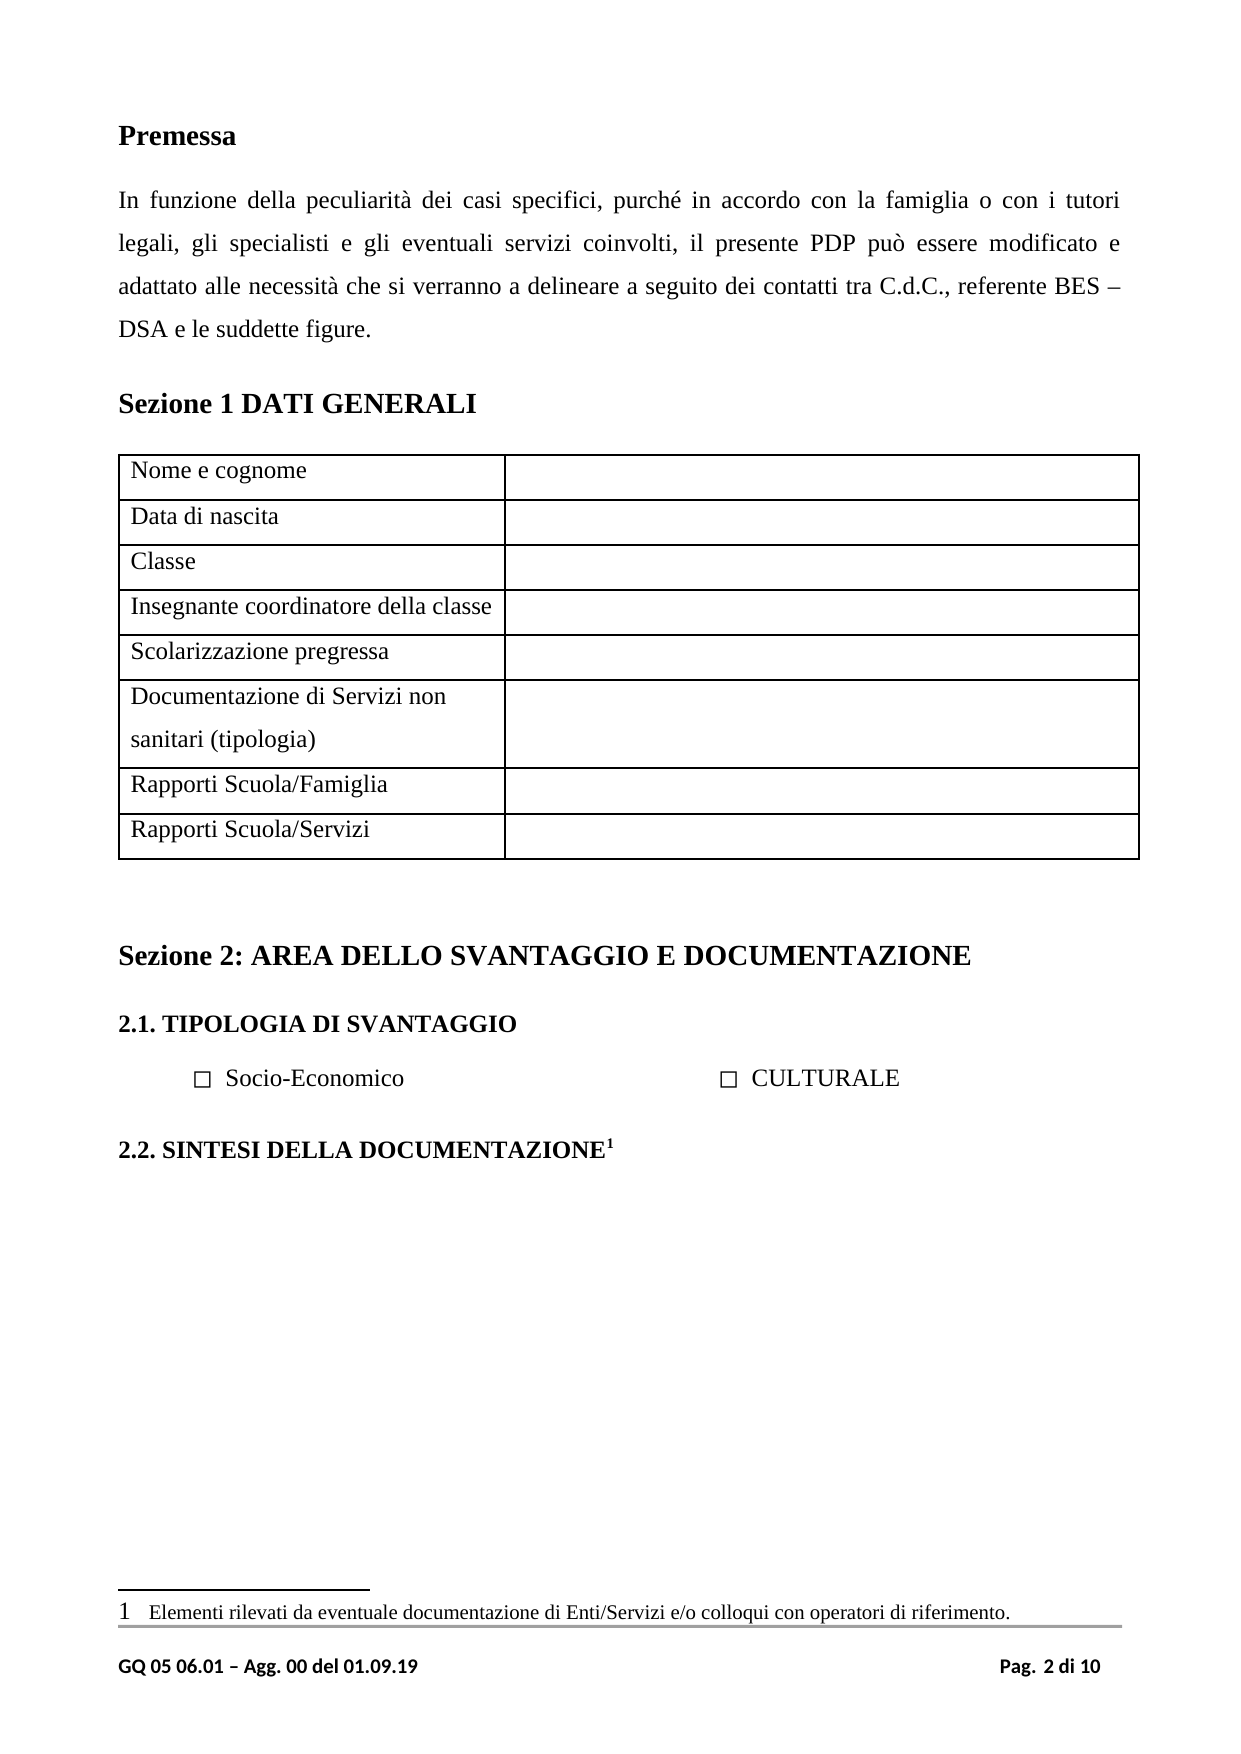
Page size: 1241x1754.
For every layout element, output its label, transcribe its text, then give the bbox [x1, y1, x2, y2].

table_cell Classe [120, 546, 504, 589]
text 2.1. TIPOLOGIA DI SVANTAGGIO [118, 1009, 1122, 1038]
table_cell [506, 681, 1138, 767]
table_cell [506, 815, 1138, 857]
text Sezione 1 DATI GENERALI [118, 386, 1122, 420]
table_cell [506, 591, 1138, 634]
table_cell Insegnante coordinatore della classe [120, 591, 504, 634]
table_cell Data di nascita [120, 501, 504, 544]
text In funzione della peculiarità dei casi specifici, purché in accordo con la famiglia o con i tutori legali, gli specialisti e gli eventuali servizi coinvolti, il presente PDP può essere modificato e adattato alle necessità che si verranno a delineare a seguito dei contatti tra C.d.C., referente BES – DSA e le suddette figure. [118, 185, 1122, 343]
table_cell Scolarizzazione pregressa [120, 636, 504, 679]
table_header [506, 456, 1138, 499]
table_cell [506, 546, 1138, 589]
table_cell [506, 501, 1138, 544]
table_cell Rapporti Scuola/Famiglia [120, 769, 504, 812]
table_cell Documentazione di Servizi non sanitari (tipologia) [120, 681, 504, 767]
text 2.2. SINTESI DELLA DOCUMENTAZIONE [118, 1135, 1122, 1164]
text Sezione 2: AREA DELLO SVANTAGGIO E DOCUMENTAZIONE [118, 938, 1122, 972]
text Premessa [118, 118, 1122, 152]
table_cell [506, 636, 1138, 679]
text ◻ Socio-Economico ◻ CULTURALE [58, 1063, 1122, 1092]
table_cell [506, 769, 1138, 812]
table_cell Rapporti Scuola/Servizi [120, 815, 504, 857]
table_header Nome e cognome [120, 456, 504, 499]
